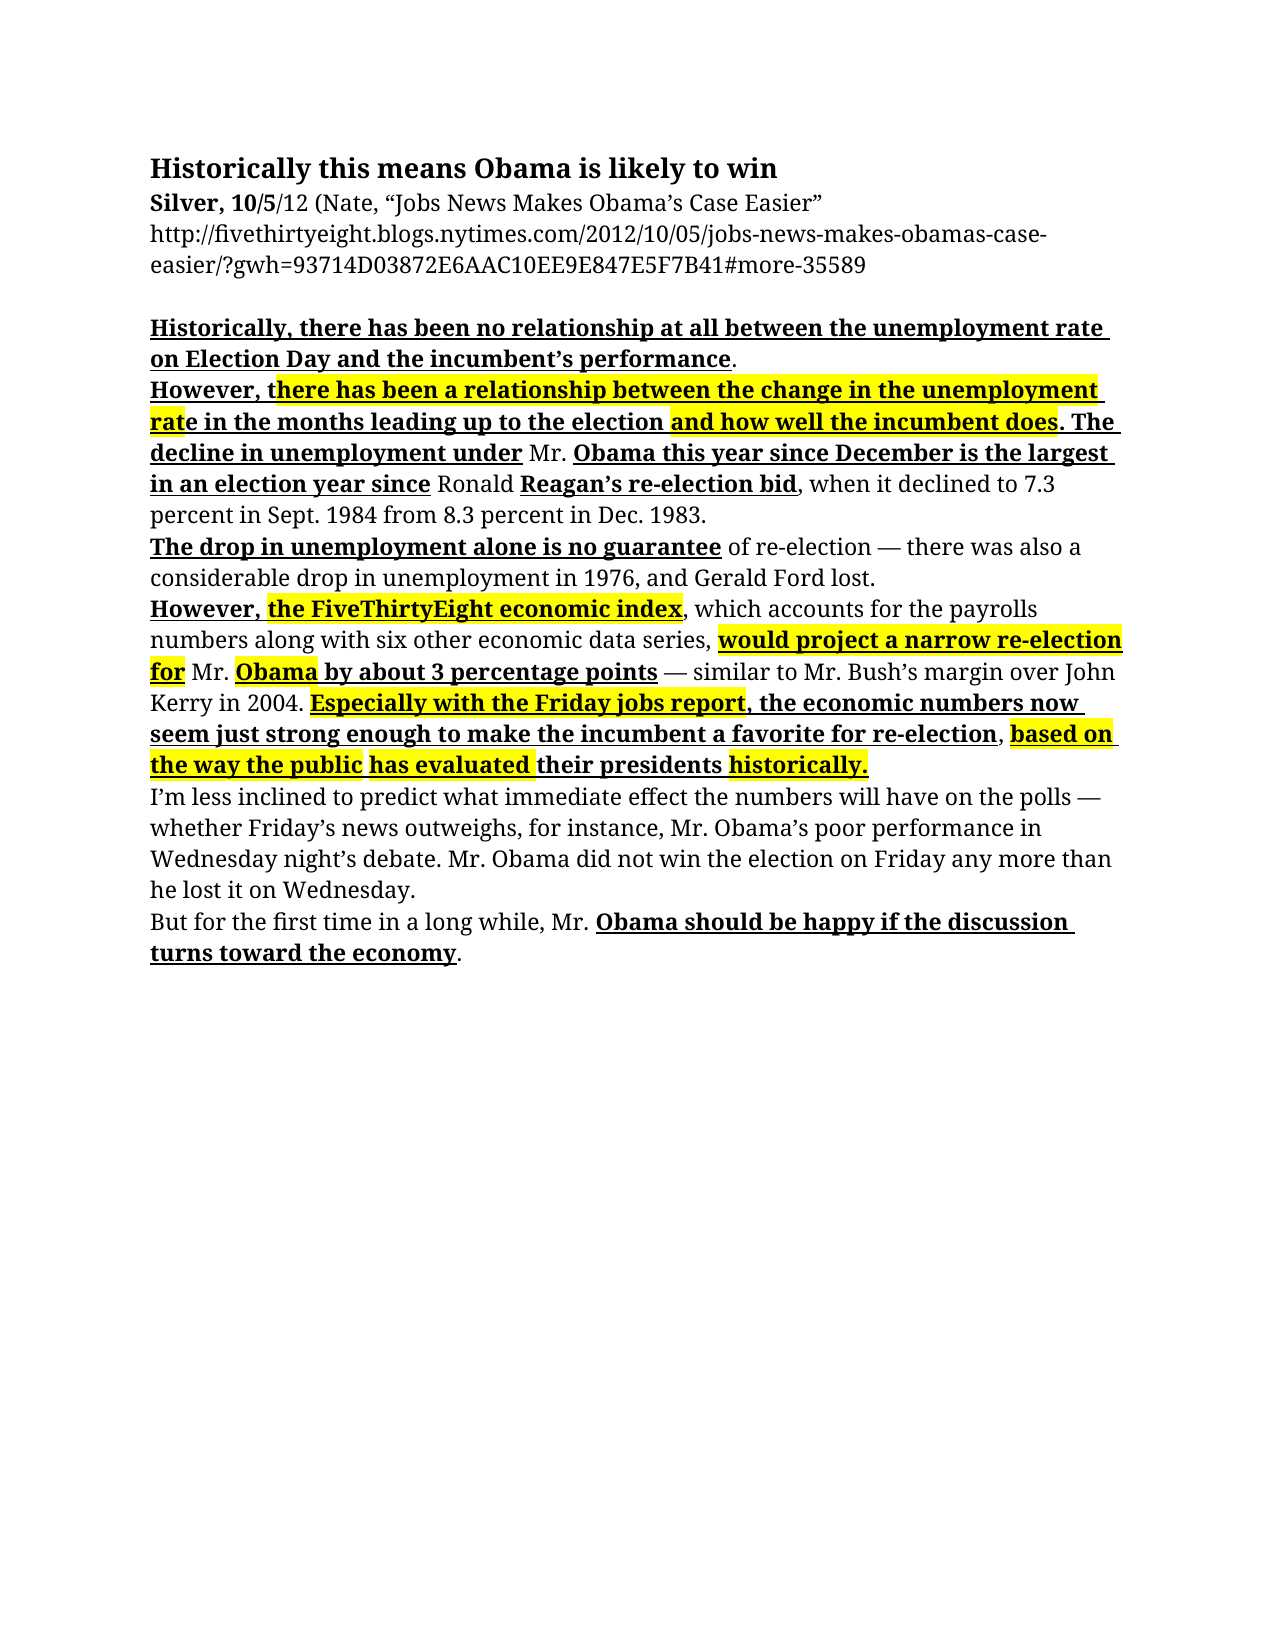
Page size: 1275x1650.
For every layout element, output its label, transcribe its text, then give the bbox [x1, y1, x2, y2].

text I’m less inclined to predict what immediate effect the numbers will have on the polls — whether Friday’s news outweighs, for instance, Mr. Obama’s poor performance in Wednesday night’s debate. Mr. Obama did not win the election on Friday any more than he lost it on Wednesday. [150, 781, 1125, 906]
text The drop in unemployment alone is no guarantee of re-election — there was also a considerable drop in unemployment in 1976, and Gerald Ford lost. [150, 531, 1125, 593]
text But for the first time in a long while, Mr. Obama should be happy if the discussion turns toward the economy. [150, 906, 1125, 968]
subtitle Historically this means Obama is likely to win [150, 150, 1125, 187]
text However, there has been a relationship between the change in the unemployment rate in the months leading up to the election and how well the incumbent does. The decline in unemployment under Mr. Obama this year since December is the largest in an election year since Ronald Reagan’s re-election bid, when it declined to 7.3 percent in Sept. 1984 from 8.3 percent in Dec. 1983. [150, 374, 1125, 531]
text However, the FiveThirtyEight economic index, which accounts for the payrolls numbers along with six other economic data series, would project a narrow re-election for Mr. Obama by about 3 percentage points — similar to Mr. Bush’s margin over John Kerry in 2004. Especially with the Friday jobs report, the economic numbers now seem just strong enough to make the incumbent a favorite for re-election, based on the way the public has evaluated their presidents historically. [150, 593, 1125, 781]
text Silver, 10/5/12 (Nate, “Jobs News Makes Obama’s Case Easier” [150, 187, 1125, 218]
text http://fivethirtyeight.blogs.nytimes.com/2012/10/05/jobs-news-makes-obamas-case-easier/?gwh=93714D03872E6AAC10EE9E847E5F7B41#more-35589 [150, 218, 1125, 281]
text Historically, there has been no relationship at all between the unemployment rate on Election Day and the incumbent’s performance. [150, 312, 1125, 374]
